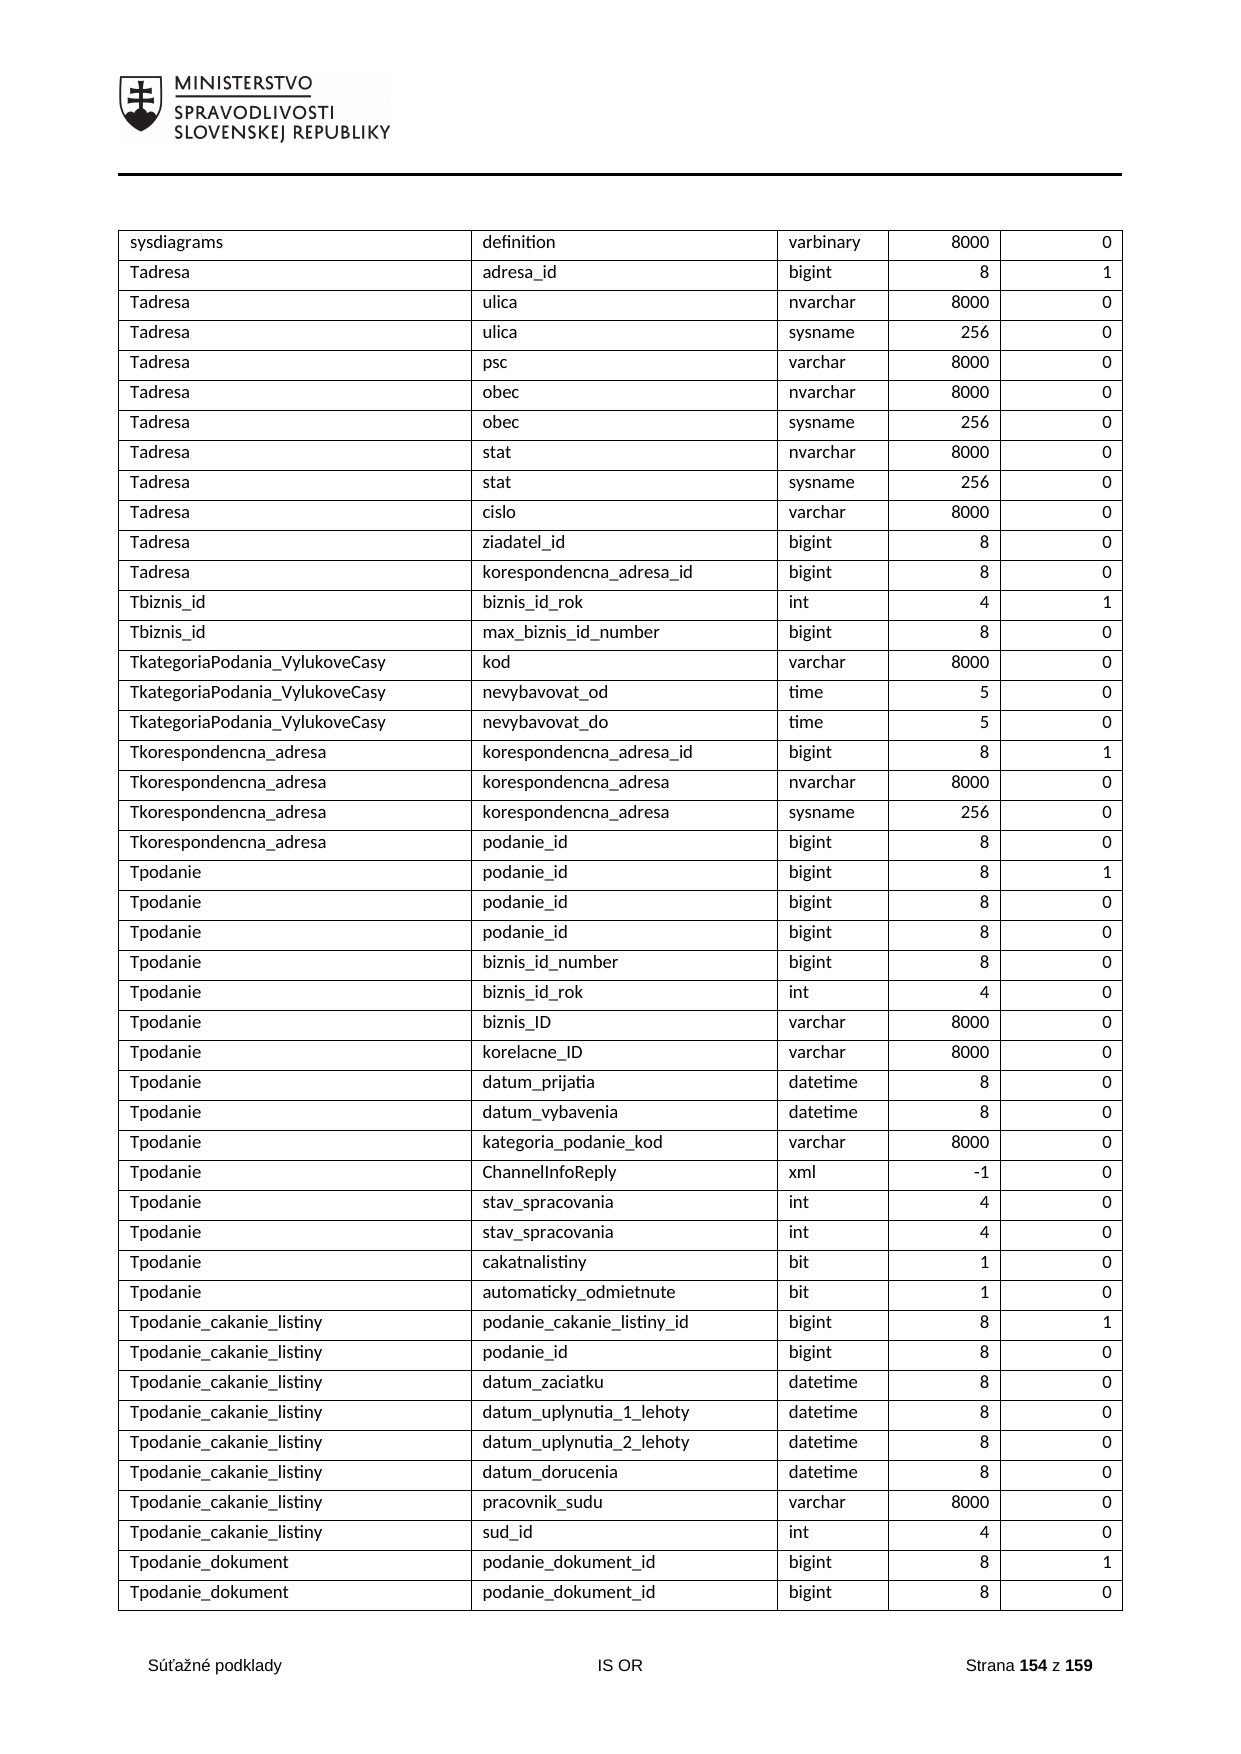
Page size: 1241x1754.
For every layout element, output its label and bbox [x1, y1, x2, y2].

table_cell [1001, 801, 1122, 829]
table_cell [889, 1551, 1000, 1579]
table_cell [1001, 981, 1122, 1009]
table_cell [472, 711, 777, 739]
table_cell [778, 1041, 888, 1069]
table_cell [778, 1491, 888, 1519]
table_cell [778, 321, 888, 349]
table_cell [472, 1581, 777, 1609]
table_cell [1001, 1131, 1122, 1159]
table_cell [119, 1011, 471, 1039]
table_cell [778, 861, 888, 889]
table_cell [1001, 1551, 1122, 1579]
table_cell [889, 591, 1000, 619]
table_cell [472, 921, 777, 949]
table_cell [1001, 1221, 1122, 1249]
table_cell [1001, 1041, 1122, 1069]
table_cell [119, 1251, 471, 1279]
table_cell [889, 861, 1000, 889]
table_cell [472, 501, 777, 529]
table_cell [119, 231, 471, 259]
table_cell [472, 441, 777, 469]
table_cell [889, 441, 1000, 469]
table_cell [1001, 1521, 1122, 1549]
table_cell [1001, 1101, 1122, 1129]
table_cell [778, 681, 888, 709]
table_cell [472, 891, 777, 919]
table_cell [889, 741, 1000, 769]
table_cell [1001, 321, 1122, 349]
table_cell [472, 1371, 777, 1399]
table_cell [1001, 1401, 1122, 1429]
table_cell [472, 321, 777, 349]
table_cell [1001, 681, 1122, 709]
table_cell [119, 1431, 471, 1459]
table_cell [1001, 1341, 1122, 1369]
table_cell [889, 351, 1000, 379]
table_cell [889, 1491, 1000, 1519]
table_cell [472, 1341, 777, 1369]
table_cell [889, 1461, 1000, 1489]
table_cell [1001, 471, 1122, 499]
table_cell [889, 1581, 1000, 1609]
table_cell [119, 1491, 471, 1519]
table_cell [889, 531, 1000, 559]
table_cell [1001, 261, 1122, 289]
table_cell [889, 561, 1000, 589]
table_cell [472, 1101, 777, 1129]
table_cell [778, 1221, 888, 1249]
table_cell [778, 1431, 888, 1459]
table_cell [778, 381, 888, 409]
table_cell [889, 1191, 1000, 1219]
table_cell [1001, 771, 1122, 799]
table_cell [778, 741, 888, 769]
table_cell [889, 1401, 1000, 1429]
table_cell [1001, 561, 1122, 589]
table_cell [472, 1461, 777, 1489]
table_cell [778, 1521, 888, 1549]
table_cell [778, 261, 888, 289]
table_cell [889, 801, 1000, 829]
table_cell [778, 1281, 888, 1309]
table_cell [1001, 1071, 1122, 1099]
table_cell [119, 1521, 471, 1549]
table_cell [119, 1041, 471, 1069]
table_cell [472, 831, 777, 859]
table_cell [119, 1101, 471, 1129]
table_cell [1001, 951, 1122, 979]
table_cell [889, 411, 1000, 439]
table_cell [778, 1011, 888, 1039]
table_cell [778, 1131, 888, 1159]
picture [118, 73, 390, 144]
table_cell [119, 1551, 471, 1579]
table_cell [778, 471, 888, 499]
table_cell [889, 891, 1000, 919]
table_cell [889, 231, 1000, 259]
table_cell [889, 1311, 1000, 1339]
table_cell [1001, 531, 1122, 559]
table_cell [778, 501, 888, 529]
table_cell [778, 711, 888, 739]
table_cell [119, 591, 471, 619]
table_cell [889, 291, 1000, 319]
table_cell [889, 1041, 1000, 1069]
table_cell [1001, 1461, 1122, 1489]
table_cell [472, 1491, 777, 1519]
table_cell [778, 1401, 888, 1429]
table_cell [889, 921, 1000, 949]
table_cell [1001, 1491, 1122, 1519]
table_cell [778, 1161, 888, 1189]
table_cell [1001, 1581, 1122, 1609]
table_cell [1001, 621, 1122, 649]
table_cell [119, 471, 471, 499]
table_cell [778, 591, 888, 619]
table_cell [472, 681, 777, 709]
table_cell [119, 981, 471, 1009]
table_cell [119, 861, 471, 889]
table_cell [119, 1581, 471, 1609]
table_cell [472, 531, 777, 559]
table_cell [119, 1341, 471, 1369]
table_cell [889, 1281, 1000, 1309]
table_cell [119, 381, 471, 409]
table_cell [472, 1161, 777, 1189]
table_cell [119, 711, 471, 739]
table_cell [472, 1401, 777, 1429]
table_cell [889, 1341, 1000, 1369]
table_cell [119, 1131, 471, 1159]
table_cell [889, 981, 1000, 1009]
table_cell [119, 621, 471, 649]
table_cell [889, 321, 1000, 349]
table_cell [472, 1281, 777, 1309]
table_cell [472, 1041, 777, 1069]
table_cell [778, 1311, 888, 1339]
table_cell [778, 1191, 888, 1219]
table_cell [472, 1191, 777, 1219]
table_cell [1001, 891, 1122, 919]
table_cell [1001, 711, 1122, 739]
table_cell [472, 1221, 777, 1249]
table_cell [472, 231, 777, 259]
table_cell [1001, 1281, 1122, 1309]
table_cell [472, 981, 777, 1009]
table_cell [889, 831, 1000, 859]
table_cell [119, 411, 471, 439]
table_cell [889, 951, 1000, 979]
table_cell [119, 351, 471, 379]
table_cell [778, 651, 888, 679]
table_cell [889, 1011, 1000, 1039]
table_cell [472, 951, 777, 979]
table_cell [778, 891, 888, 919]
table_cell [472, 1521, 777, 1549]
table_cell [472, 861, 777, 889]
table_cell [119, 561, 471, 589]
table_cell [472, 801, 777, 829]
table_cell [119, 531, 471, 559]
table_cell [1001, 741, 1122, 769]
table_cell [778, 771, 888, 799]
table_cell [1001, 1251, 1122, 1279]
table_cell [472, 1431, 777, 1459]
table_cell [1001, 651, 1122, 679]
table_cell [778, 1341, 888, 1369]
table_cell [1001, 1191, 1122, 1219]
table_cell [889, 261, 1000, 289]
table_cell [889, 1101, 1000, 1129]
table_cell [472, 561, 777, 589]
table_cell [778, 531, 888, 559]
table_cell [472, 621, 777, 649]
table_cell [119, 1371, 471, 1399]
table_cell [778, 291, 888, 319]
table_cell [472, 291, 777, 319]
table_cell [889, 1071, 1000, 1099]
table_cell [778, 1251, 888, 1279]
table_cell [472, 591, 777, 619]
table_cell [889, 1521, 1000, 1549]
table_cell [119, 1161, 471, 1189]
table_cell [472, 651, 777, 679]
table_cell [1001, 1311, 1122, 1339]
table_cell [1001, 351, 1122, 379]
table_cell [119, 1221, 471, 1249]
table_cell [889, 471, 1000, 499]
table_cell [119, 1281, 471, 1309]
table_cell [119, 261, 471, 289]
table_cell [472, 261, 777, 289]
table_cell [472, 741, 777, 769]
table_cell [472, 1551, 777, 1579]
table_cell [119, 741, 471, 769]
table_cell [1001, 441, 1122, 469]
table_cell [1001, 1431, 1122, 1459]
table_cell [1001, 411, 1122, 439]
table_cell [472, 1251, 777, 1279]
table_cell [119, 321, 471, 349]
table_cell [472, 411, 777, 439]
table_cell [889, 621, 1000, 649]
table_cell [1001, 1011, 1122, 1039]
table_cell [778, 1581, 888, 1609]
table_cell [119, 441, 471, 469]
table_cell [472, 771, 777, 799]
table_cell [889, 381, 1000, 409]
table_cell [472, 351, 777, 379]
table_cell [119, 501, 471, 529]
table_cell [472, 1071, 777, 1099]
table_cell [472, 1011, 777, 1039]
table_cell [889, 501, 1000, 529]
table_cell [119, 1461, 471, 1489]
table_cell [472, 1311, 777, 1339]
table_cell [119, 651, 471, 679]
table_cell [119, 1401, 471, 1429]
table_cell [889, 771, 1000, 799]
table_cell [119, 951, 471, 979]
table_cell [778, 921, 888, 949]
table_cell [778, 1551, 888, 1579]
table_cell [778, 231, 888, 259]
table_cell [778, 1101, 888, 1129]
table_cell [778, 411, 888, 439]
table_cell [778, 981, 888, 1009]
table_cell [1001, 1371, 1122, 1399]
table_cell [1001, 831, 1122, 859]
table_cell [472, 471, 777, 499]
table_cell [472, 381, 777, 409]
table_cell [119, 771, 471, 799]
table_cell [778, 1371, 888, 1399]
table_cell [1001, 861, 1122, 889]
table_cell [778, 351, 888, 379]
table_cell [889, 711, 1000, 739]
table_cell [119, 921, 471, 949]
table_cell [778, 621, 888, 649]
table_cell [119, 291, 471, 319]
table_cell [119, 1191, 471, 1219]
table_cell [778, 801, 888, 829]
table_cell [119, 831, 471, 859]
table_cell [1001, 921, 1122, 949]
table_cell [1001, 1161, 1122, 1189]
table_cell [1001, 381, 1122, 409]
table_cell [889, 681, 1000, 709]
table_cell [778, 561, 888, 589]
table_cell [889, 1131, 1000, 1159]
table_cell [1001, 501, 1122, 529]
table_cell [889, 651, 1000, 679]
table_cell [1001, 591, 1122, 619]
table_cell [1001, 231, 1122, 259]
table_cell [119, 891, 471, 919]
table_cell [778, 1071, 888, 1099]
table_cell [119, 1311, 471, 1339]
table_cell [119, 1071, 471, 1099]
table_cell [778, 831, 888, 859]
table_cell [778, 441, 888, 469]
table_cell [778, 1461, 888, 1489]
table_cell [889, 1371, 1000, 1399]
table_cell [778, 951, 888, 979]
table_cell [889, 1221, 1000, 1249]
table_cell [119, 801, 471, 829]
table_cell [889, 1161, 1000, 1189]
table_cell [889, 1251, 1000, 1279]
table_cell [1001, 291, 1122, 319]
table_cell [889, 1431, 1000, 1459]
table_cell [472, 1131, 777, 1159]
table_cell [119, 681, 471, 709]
